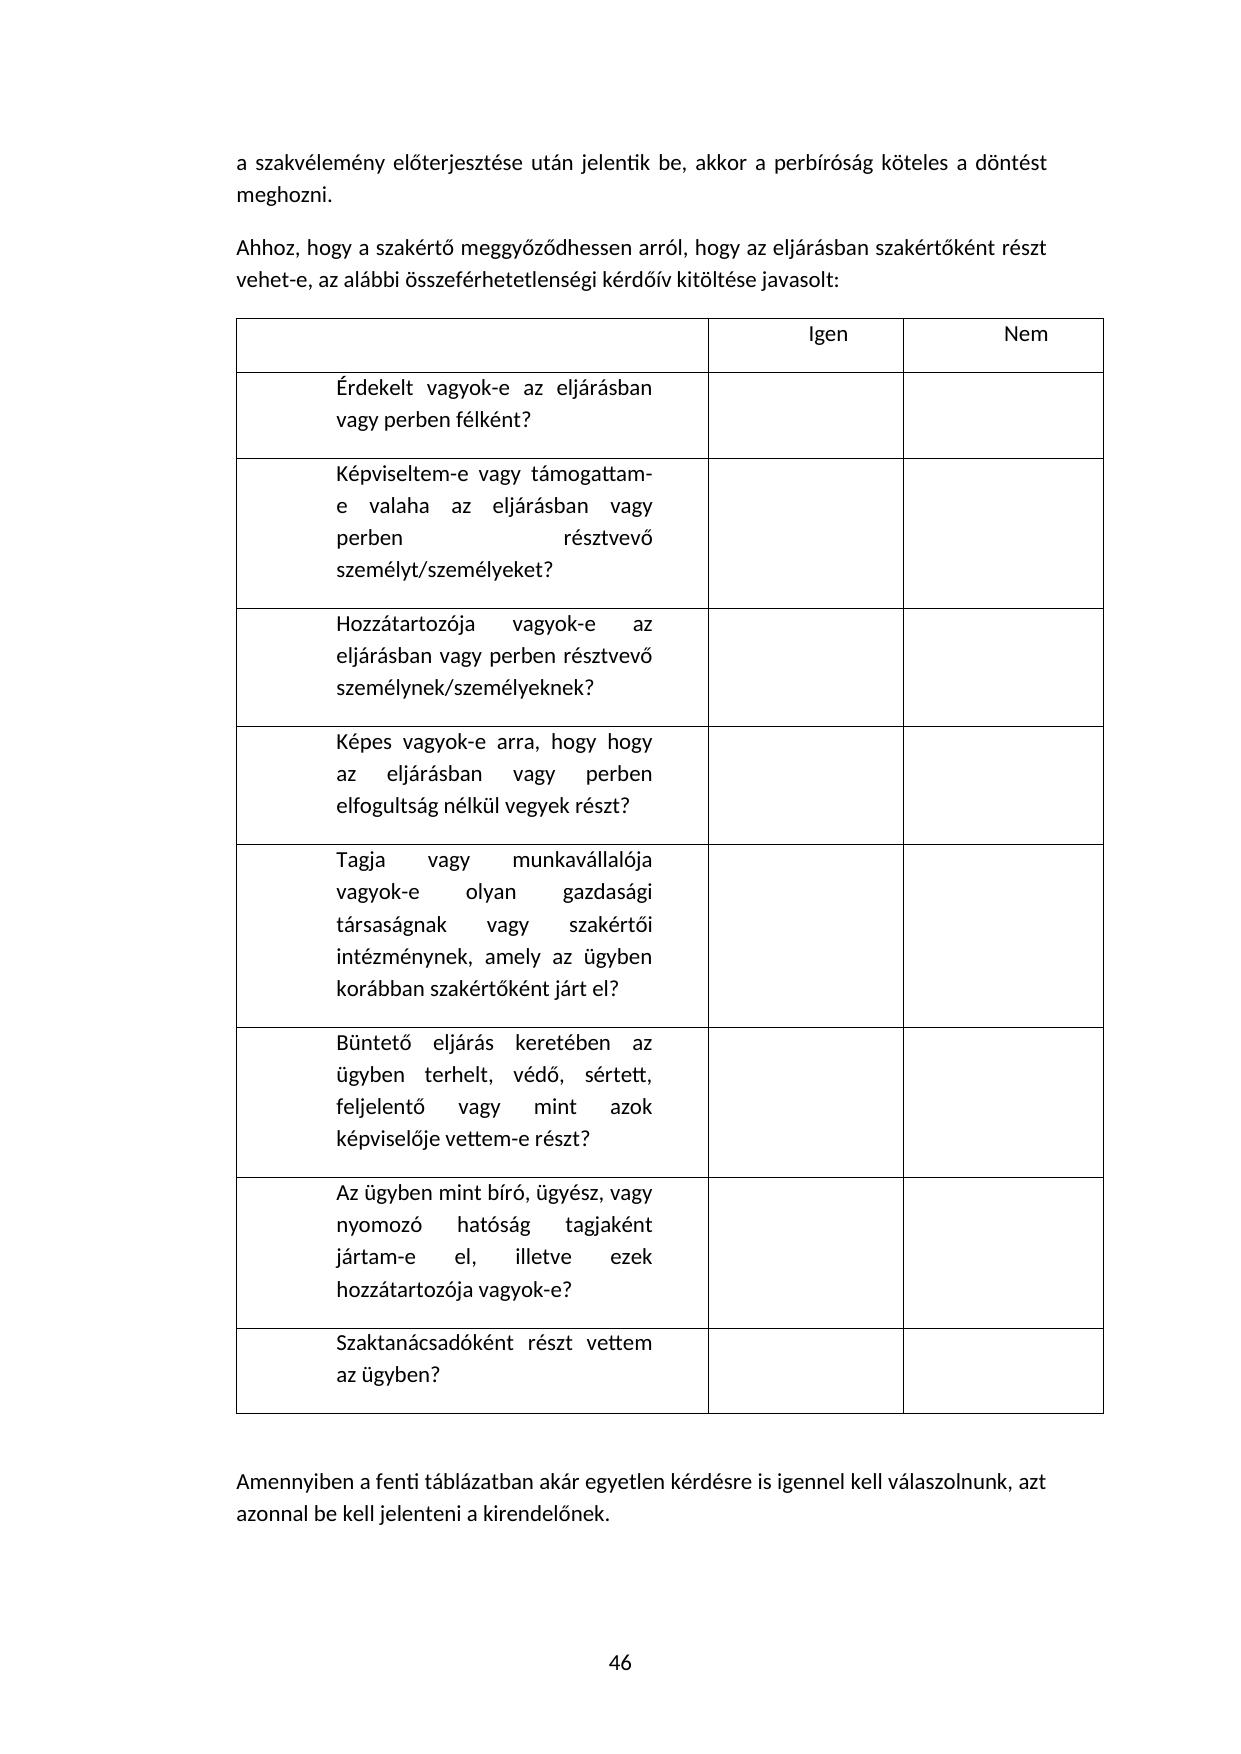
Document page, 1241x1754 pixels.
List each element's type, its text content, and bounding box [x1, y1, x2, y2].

table_cell [709, 1178, 903, 1327]
table_cell [709, 727, 903, 844]
text Amennyiben a fenti táblázatban akár egyetlen kérdésre is igennel kell válaszolnunk, azt azonnal be kell jelenteni a kirendelőnek. [236, 1467, 1048, 1528]
table_cell [904, 1028, 1103, 1177]
table_header Nem [904, 319, 1103, 372]
table_cell [709, 459, 903, 608]
table_cell Érdekelt vagyok-e az eljárásban vagy perben félként? [237, 373, 708, 458]
table_cell [709, 609, 903, 726]
table_cell Képviseltem-e vagy támogattam-e valaha az eljárásban vagy perben résztvevő személyt/személyeket? [237, 459, 708, 608]
table_cell [904, 727, 1103, 844]
table_cell Büntető eljárás keretében az ügyben terhelt, védő, sértett, feljelentő vagy mint azok képviselője vettem-e részt? [237, 1028, 708, 1177]
table_cell [904, 459, 1103, 608]
table_cell Szaktanácsadóként részt vettem az ügyben? [237, 1329, 708, 1413]
table_cell Az ügyben mint bíró, ügyész, vagy nyomozó hatóság tagjaként jártam-e el, illetve ezek hozzátartozója vagyok-e? [237, 1178, 708, 1327]
table_header Igen [709, 319, 903, 372]
table_cell Tagja vagy munkavállalója vagyok-e olyan gazdasági társaságnak vagy szakértői intézménynek, amely az ügyben korábban szakértőként járt el? [237, 845, 708, 1027]
table_cell [709, 845, 903, 1027]
table_cell [904, 373, 1103, 458]
table_cell [709, 1329, 903, 1413]
table_cell [709, 373, 903, 458]
table_cell Hozzátartozója vagyok-e az eljárásban vagy perben résztvevő személynek/személyeknek? [237, 609, 708, 726]
table_cell [904, 1329, 1103, 1413]
table_cell [904, 609, 1103, 726]
text Ahhoz, hogy a szakértő meggyőződhessen arról, hogy az eljárásban szakértőként részt vehet-e, az alábbi összeférhetetlenségi kérdőív kitöltése javasolt: [236, 233, 1048, 293]
table_cell [904, 845, 1103, 1027]
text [236, 148, 1048, 208]
table_header [237, 319, 708, 372]
table_cell [904, 1178, 1103, 1327]
table_cell Képes vagyok-e arra, hogy hogy az eljárásban vagy perben elfogultság nélkül vegyek részt? [237, 727, 708, 844]
table_cell [709, 1028, 903, 1177]
